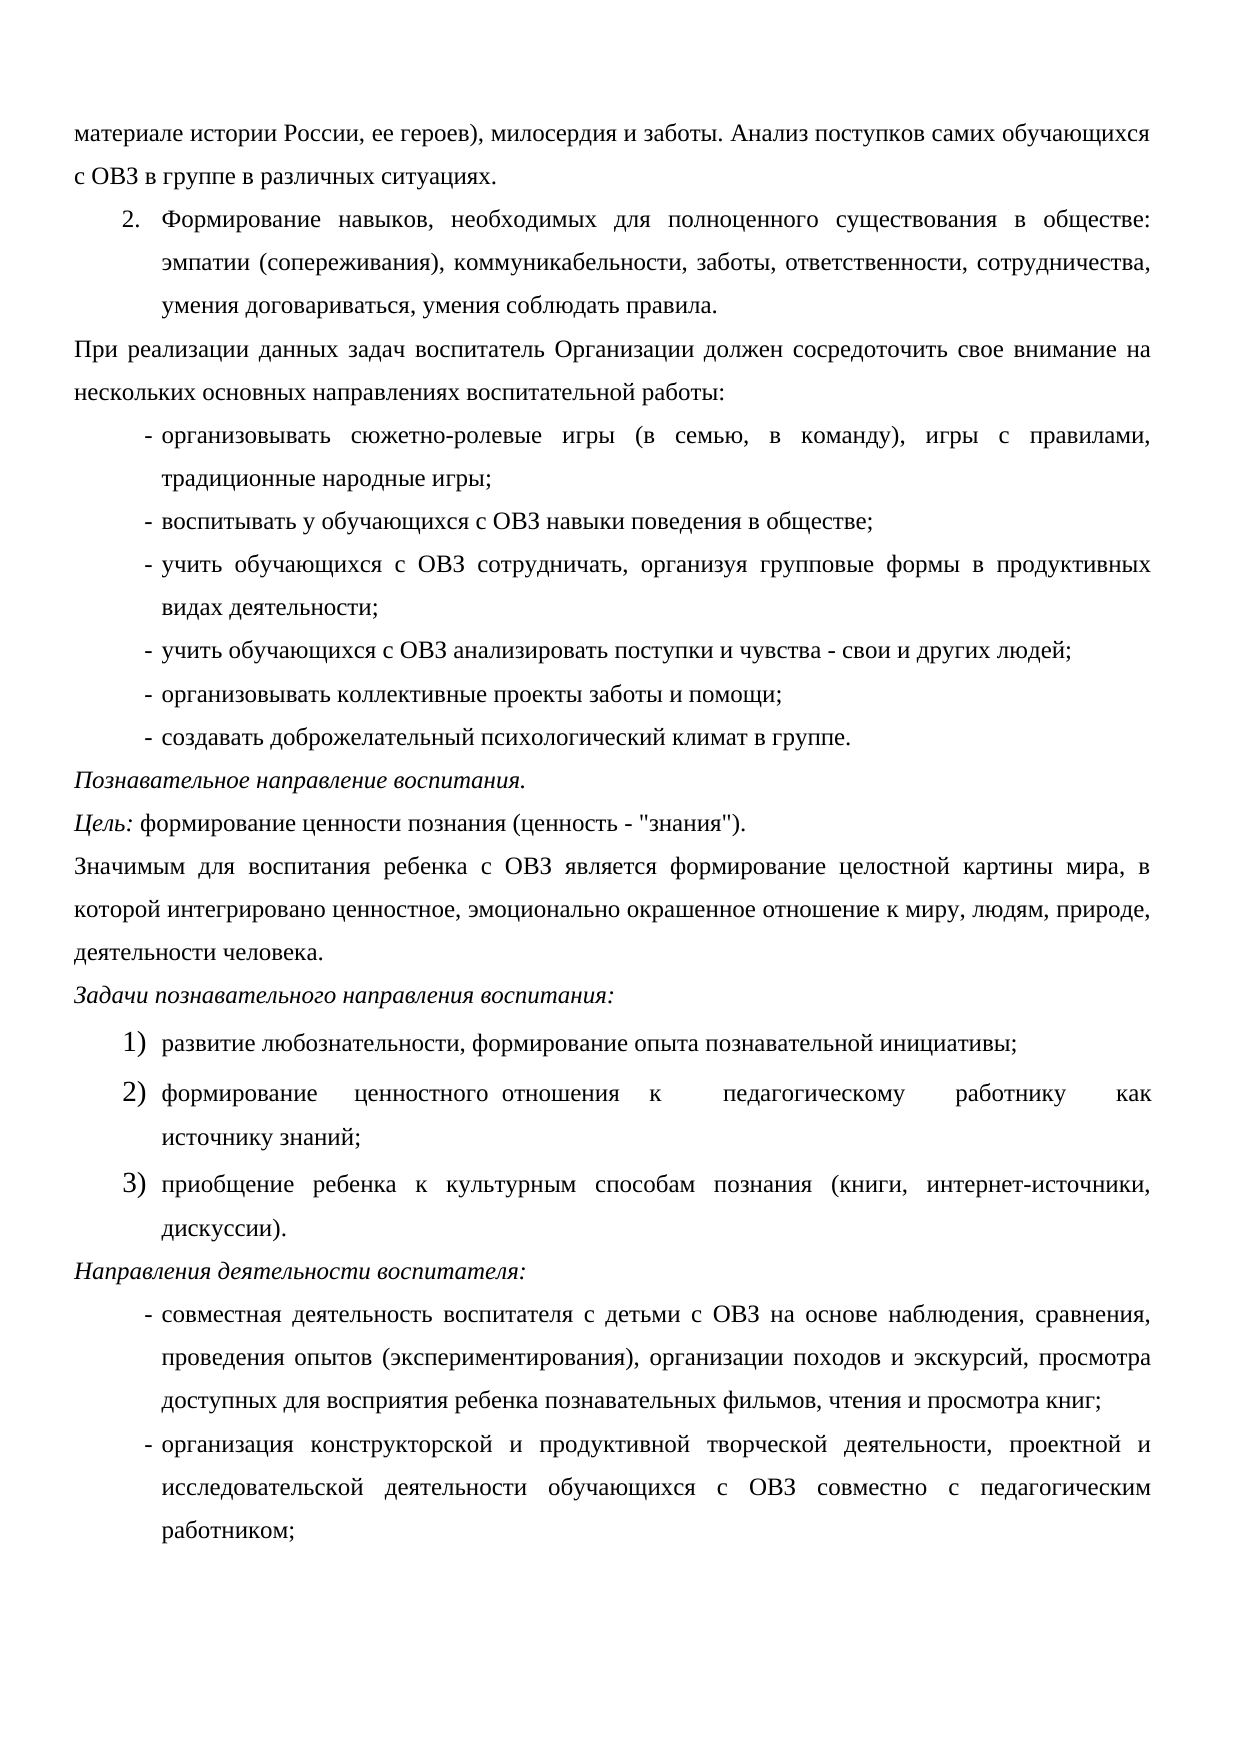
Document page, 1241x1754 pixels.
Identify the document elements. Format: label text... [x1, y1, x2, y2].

list воспитывать у обучающихся с ОВЗ навыки поведения в обществе; [144, 506, 1152, 535]
text Направления деятельности воспитателя: [74, 1256, 1152, 1285]
list учить обучающихся с ОВЗ анализировать поступки и чувства - свои и других людей; [144, 636, 1152, 664]
list формирование ценностного отношения к педагогическому работнику как источнику знаний; [122, 1074, 1152, 1151]
text Задачи познавательного направления воспитания: [74, 981, 1152, 1009]
list создавать доброжелательный психологический климат в группе. [144, 722, 1152, 751]
list приобщение ребенка к культурным способам познания (книги, интернет-источники, дискуссии). [122, 1165, 1152, 1242]
list организация конструкторской и продуктивной творческой деятельности, проектной и исследовательской деятельности обучающихся с ОВЗ совместно с педагогическим работником; [144, 1429, 1152, 1544]
list организовывать сюжетно-ролевые игры (в семью, в команду), игры с правилами, традиционные народные игры; [144, 420, 1152, 492]
list развитие любознательности, формирование опыта познавательной инициативы; [122, 1024, 1152, 1057]
list организовывать коллективные проекты заботы и помощи; [144, 679, 1152, 707]
list учить обучающихся с ОВЗ сотрудничать, организуя групповые формы в продуктивных видах деятельности; [144, 549, 1152, 621]
text Познавательное направление воспитания. [74, 765, 1152, 794]
list совместная деятельность воспитателя с детьми с ОВЗ на основе наблюдения, сравнения, проведения опытов (экспериментирования), организации походов и экскурсий, просмотра доступных для восприятия ребенка познавательных фильмов, чтения и просмотра книг; [144, 1299, 1152, 1414]
text Цель: формирование ценности познания (ценность - "знания"). [74, 808, 1152, 837]
text материале истории России, ее героев), милосердия и заботы. Анализ поступков самих обучающихся с ОВЗ в группе в различных ситуациях. [74, 118, 1152, 190]
text Значимым для воспитания ребенка с ОВЗ является формирование целостной картины мира, в которой интегрировано ценностное, эмоционально окрашенное отношение к миру, людям, природе, деятельности человека. [74, 851, 1152, 966]
list Формирование навыков, необходимых для полноценного существования в обществе: эмпатии (сопереживания), коммуникабельности, заботы, ответственности, сотрудничества, умения договариваться, умения соблюдать правила. [122, 204, 1152, 319]
text При реализации данных задач воспитатель Организации должен сосредоточить свое внимание на нескольких основных направлениях воспитательной работы: [74, 334, 1152, 406]
